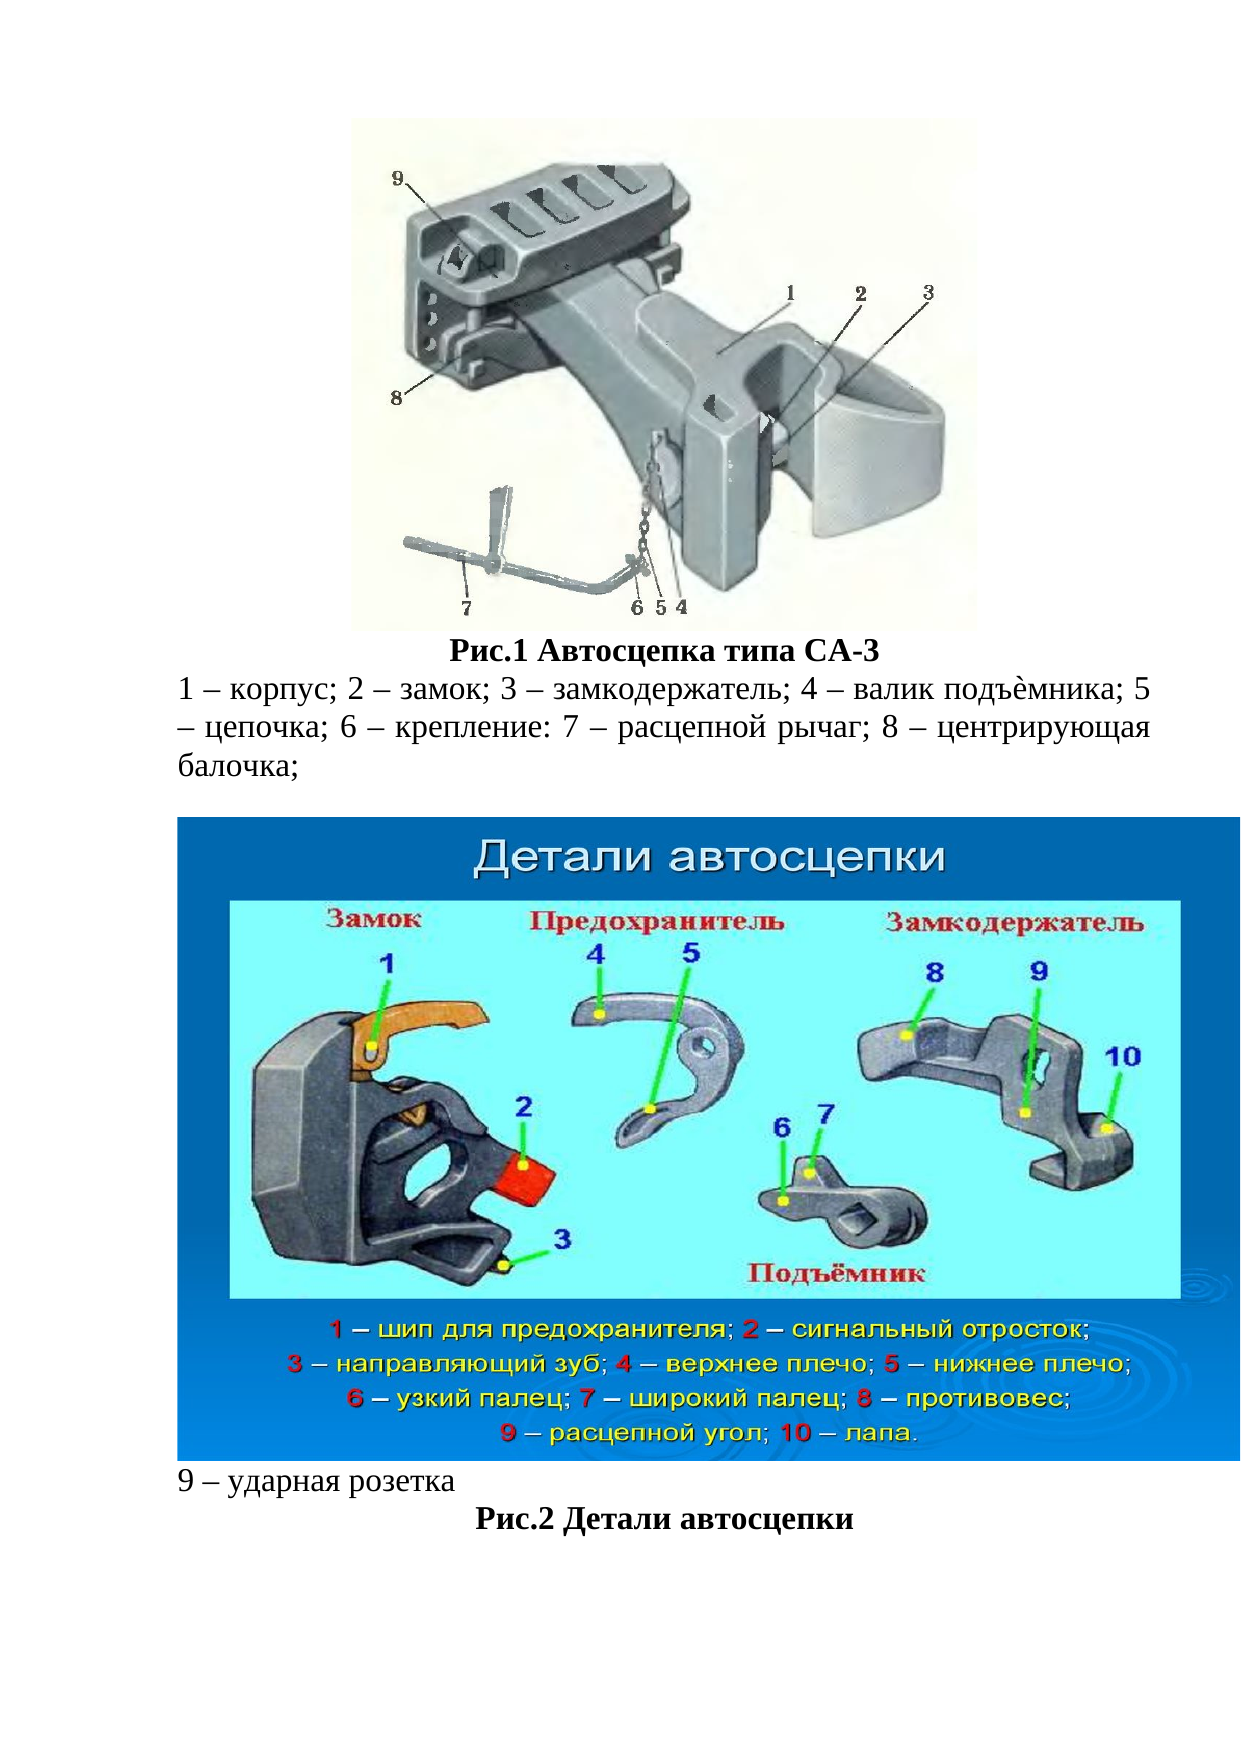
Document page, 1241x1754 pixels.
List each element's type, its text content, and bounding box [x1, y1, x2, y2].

text Рис.1 Автосцепка типа СА-3 [177, 630, 1152, 668]
text Рис.2 Детали автосцепки [177, 1499, 1152, 1537]
picture [177, 817, 1241, 1461]
text 1 – корпус; 2 – замок; 3 – замкодержатель; 4 – валик подъѐмника; 5 – цепочка; 6 – крепление: 7 – расцепной рычаг; 8 – центрирующая балочка; [177, 668, 1152, 783]
text 9 – ударная розетка [177, 1461, 1152, 1499]
